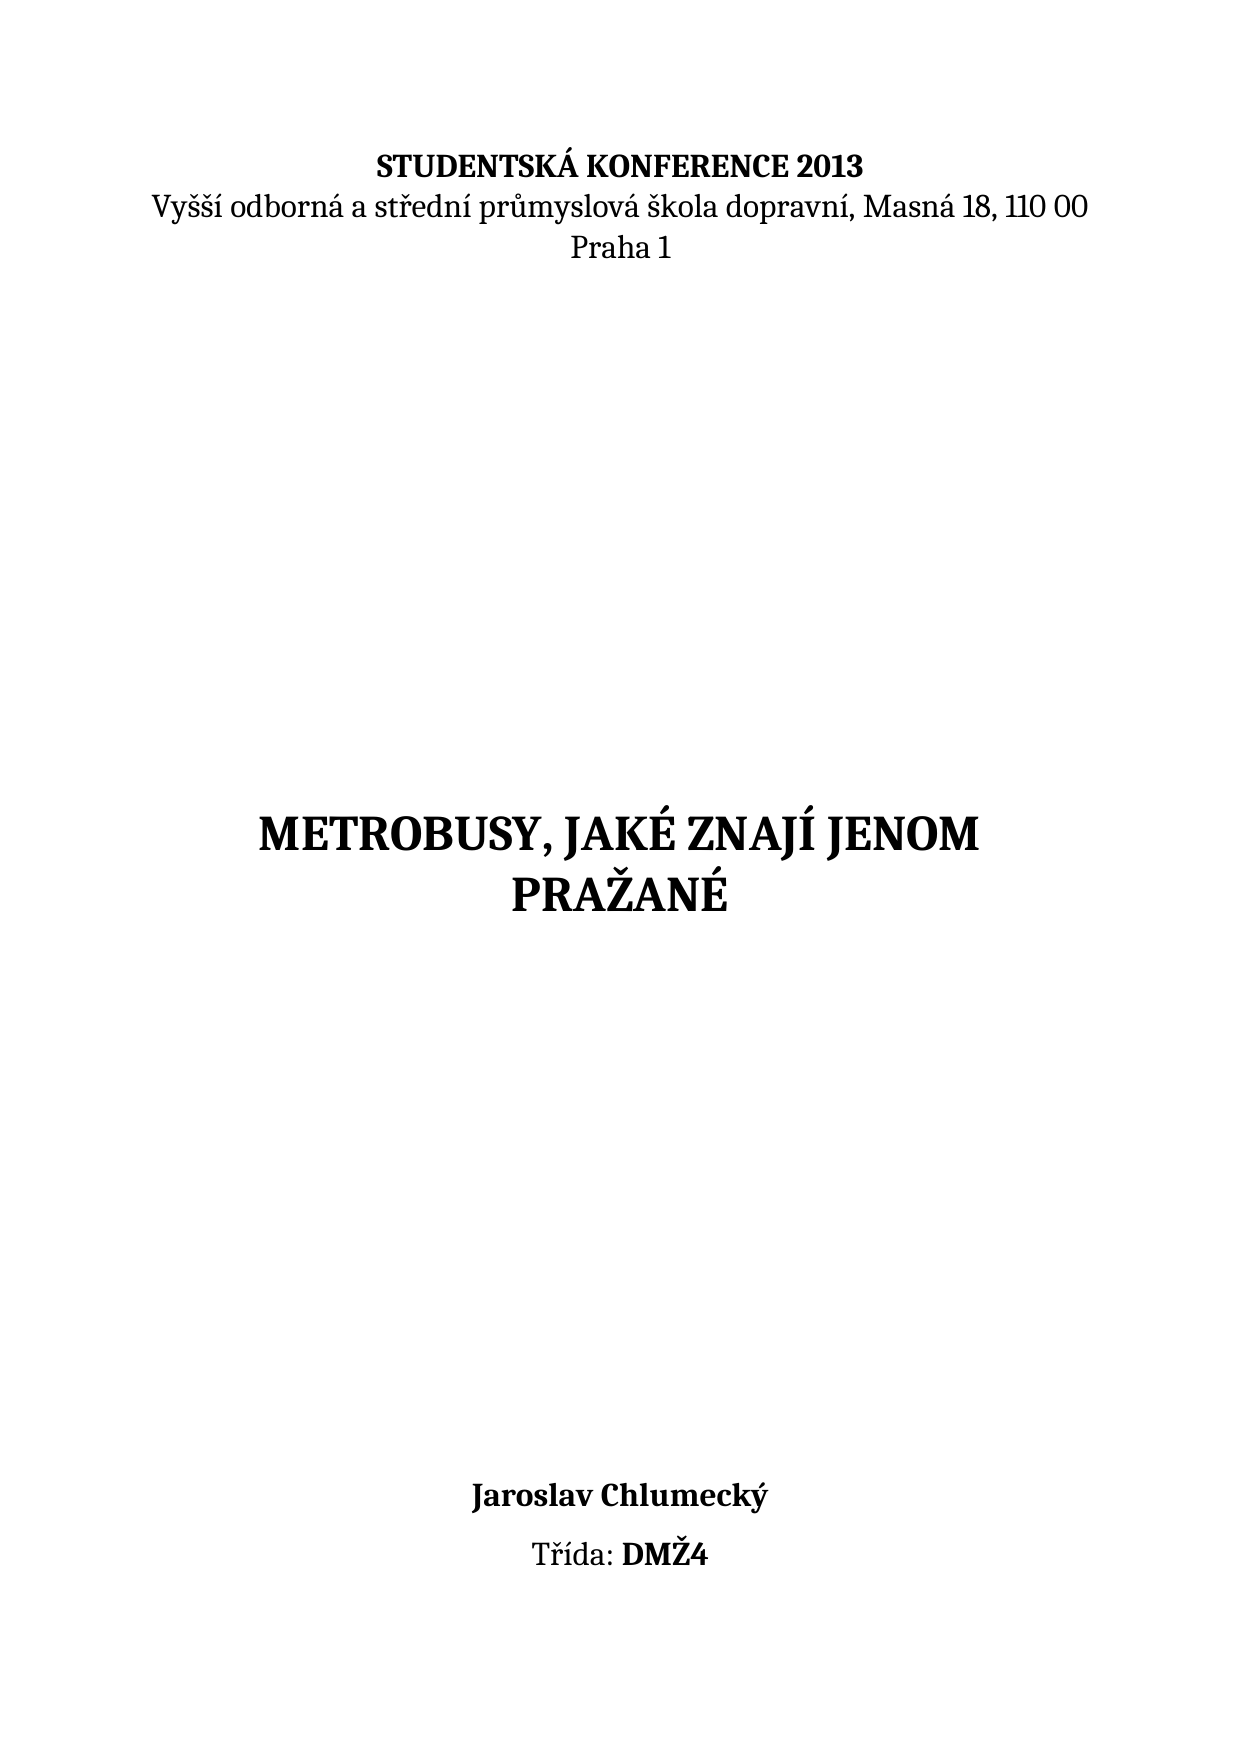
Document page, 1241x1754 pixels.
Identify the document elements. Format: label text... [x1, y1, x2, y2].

text STUDENTSKÁ KONFERENCE 2013 Vyšší odborná a střední průmyslová škola dopravní, Masná 18, 110 00 Praha 1 [148, 148, 1093, 266]
text METROBUSY, JAKÉ ZNAJÍ JENOM PRAŽANÉ [148, 806, 1093, 923]
text Třída: DMŽ4 [148, 1536, 1093, 1574]
text Jaroslav Chlumecký [148, 1476, 1093, 1515]
